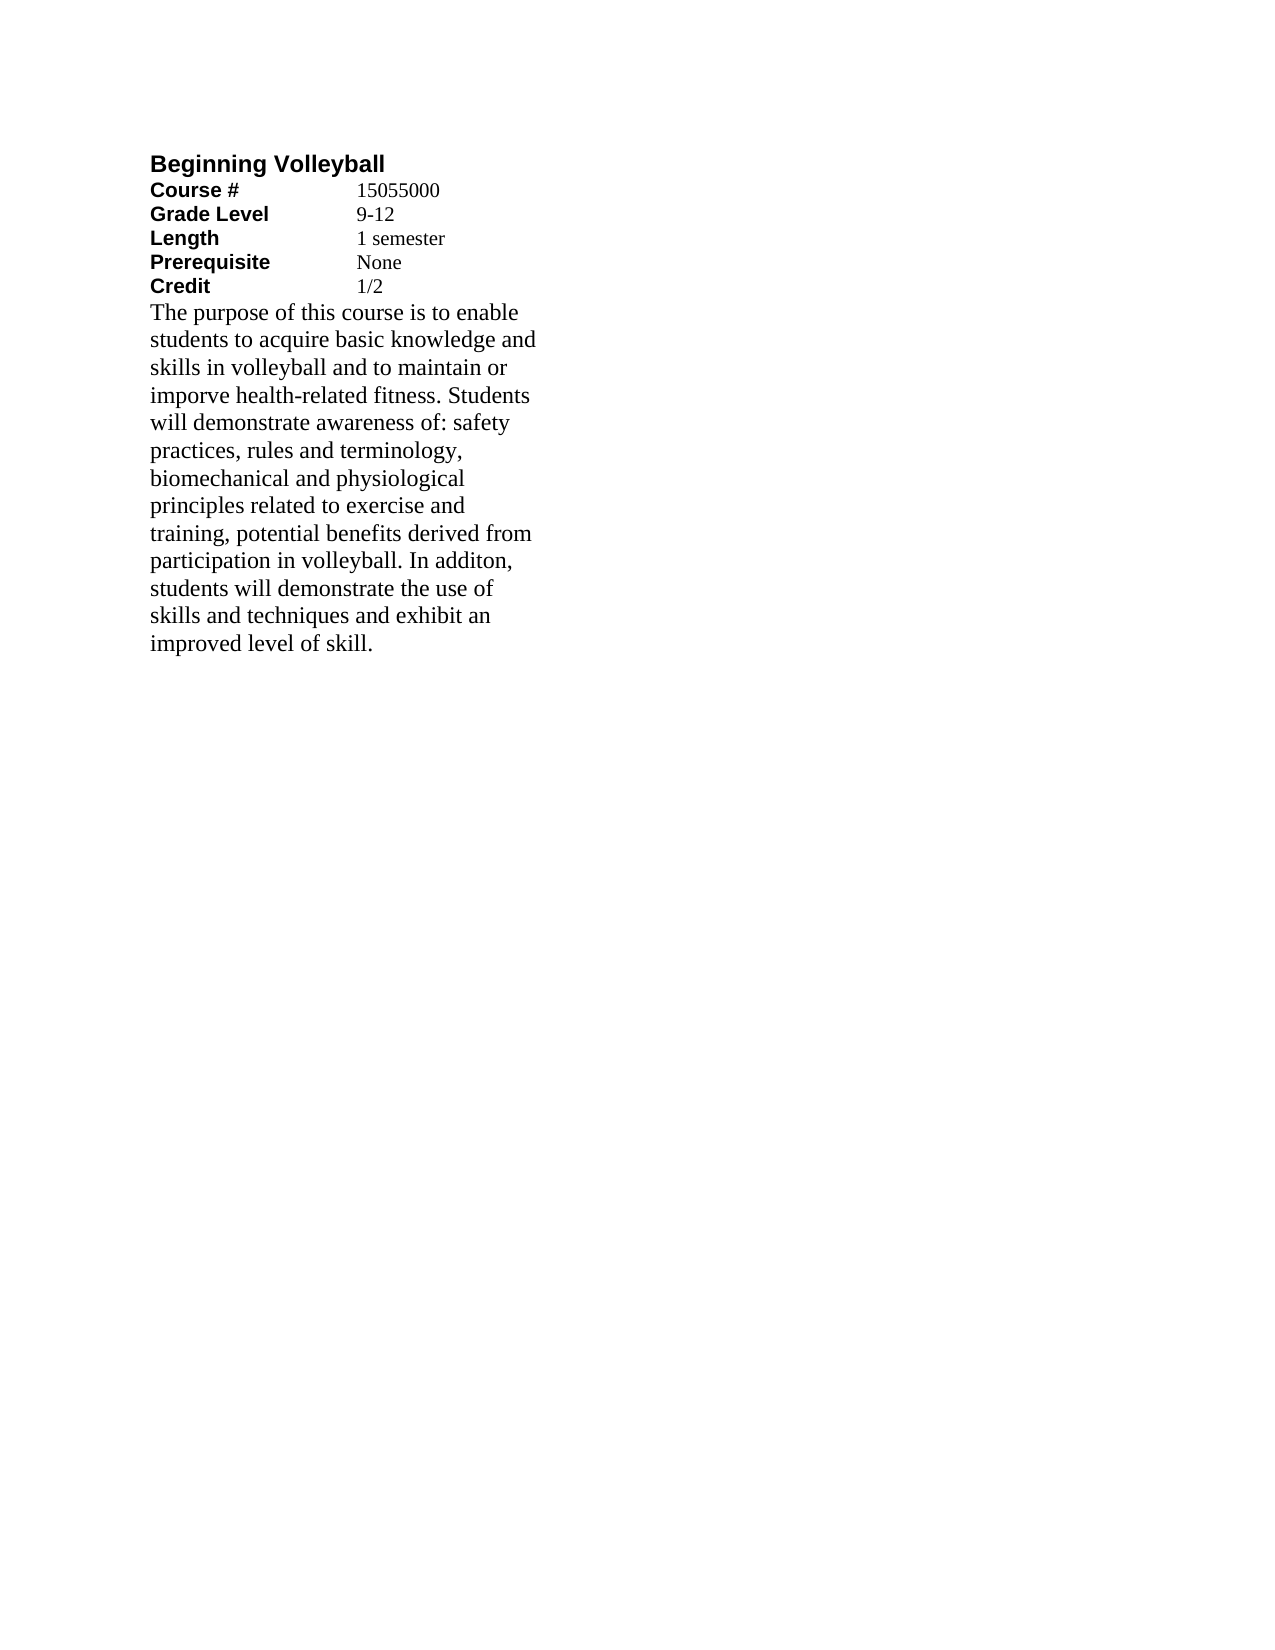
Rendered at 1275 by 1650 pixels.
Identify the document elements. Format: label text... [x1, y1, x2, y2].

table_cell 15055000 [345, 178, 552, 202]
table_cell The purpose of this course is to enable students to acquire basic knowledge and skills in volleyball and to maintain or imporve health-related fitness. Students will demonstrate awareness of: safety practices, rules and terminology, biomechanical and physiological principles related to exercise and training, potential benefits derived from participation in volleyball. In additon, students will demonstrate the use of skills and techniques and exhibit an improved level of skill. [139, 298, 552, 657]
table_header Beginning Volleyball [139, 150, 552, 178]
table_cell Course # [139, 178, 345, 202]
table_cell Grade Level [139, 202, 345, 226]
table_cell Prerequisite [139, 250, 345, 274]
table_cell 1 semester [345, 226, 552, 250]
table_cell Credit [139, 274, 345, 298]
table_cell None [345, 250, 552, 274]
table_cell Length [139, 226, 345, 250]
table_cell 9-12 [345, 202, 552, 226]
table_cell 1/2 [345, 274, 552, 298]
